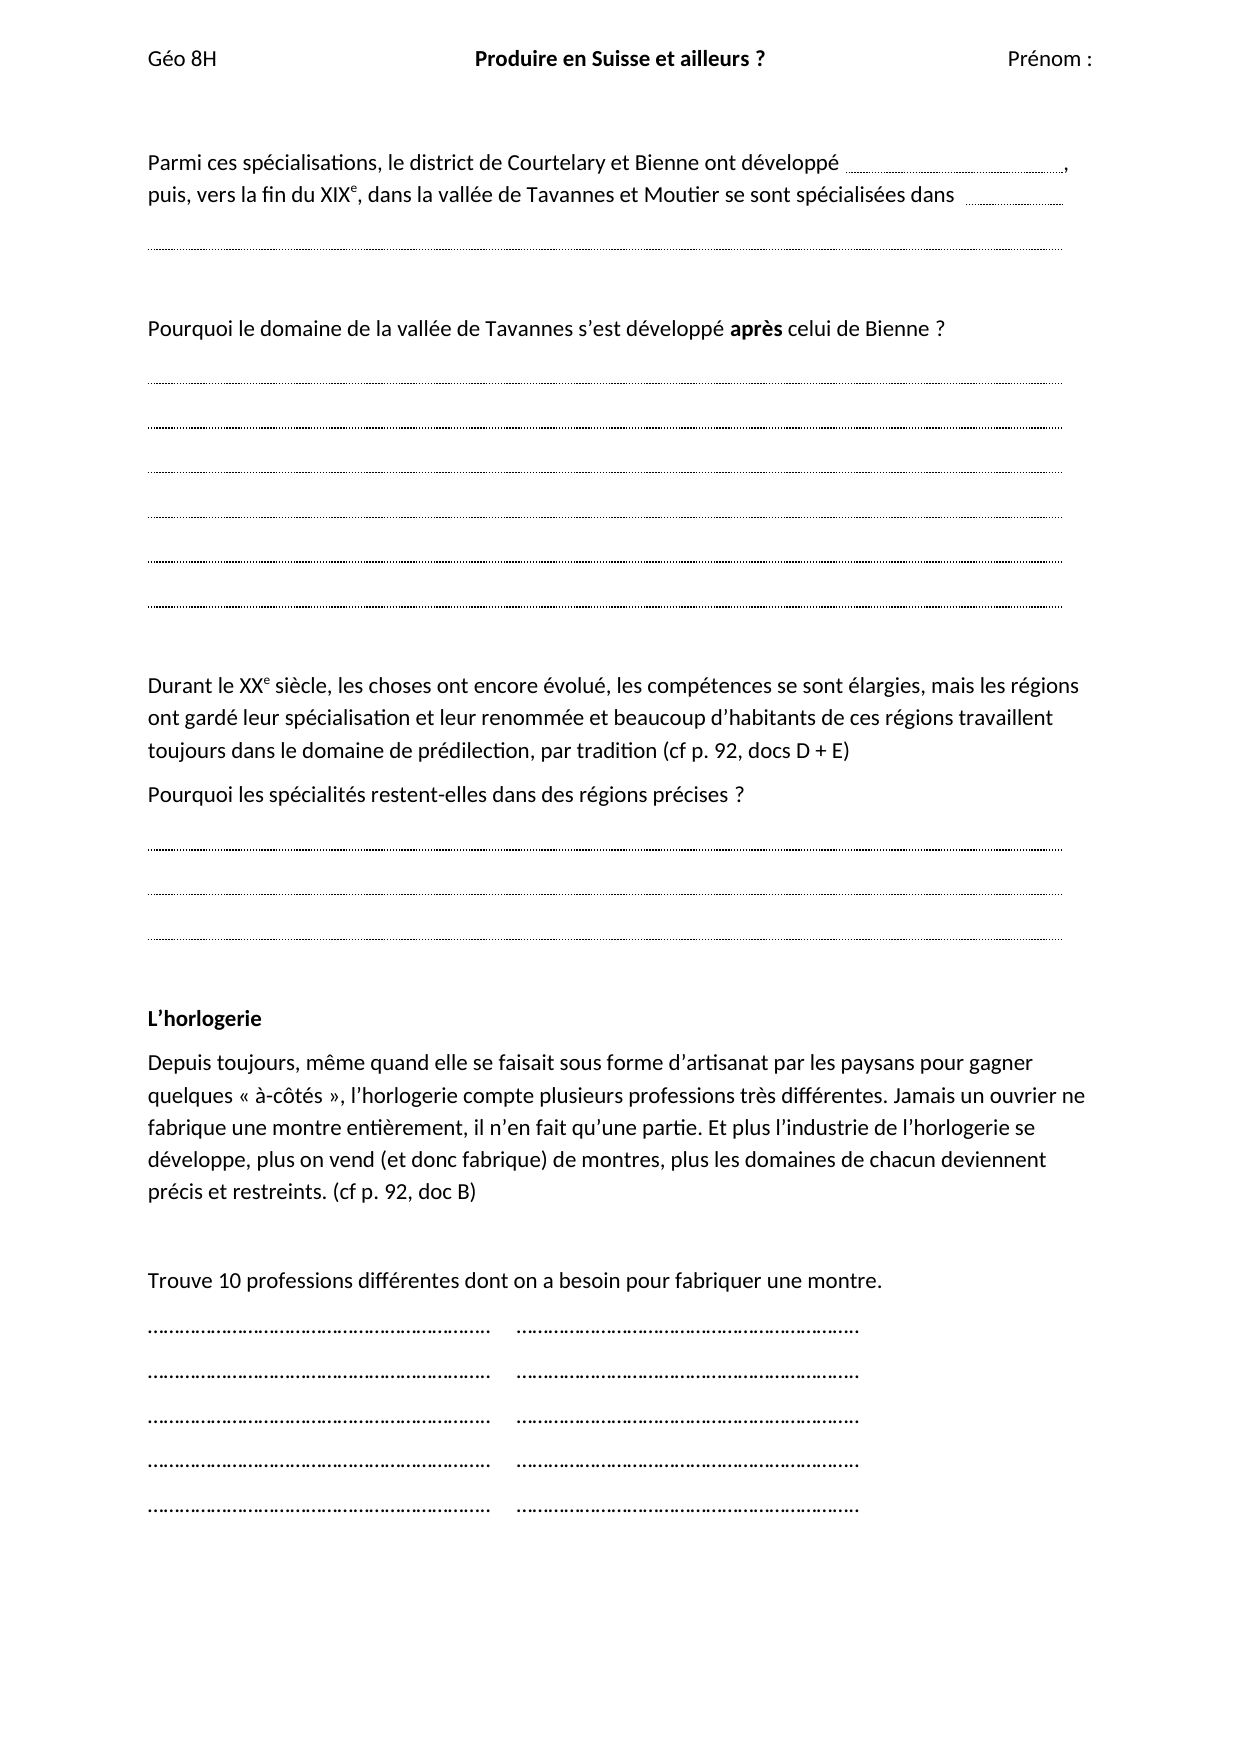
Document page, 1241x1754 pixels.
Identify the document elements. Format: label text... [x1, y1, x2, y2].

text Durant le XXe siècle, les choses ont encore évolué, les compétences se sont élargies, mais les régions ont gardé leur spécialisation et leur renommée et beaucoup d’habitants de ces régions travaillent toujours dans le domaine de prédilection, par tradition (cf p. 92, docs D + E) [148, 671, 1093, 764]
text ……………………………………………………….. ……………………………………………………….. [148, 1356, 1093, 1384]
text Pourquoi le domaine de la vallée de Tavannes s’est développé après celui de Bienne ? [148, 314, 1093, 342]
text Parmi ces spécialisations, le district de Courtelary et Bienne ont développé , puis, vers la fin du XIXe, dans la vallée de Tavannes et Moutier se sont spécialisées dans [148, 148, 1093, 208]
text ……………………………………………………….. ……………………………………………………….. [148, 1445, 1093, 1473]
text L’horlogerie [148, 1004, 1093, 1032]
text ……………………………………………………….. ……………………………………………………….. [148, 1311, 1093, 1339]
text Pourquoi les spécialités restent-elles dans des régions précises ? [148, 780, 1093, 808]
text ……………………………………………………….. ……………………………………………………….. [148, 1401, 1093, 1429]
text ……………………………………………………….. ……………………………………………………….. [148, 1490, 1093, 1518]
text Depuis toujours, même quand elle se faisait sous forme d’artisanat par les paysans pour gagner quelques « à-côtés », l’horlogerie compte plusieurs professions très différentes. Jamais un ouvrier ne fabrique une montre entièrement, il n’en fait qu’une partie. Et plus l’industrie de l’horlogerie se développe, plus on vend (et donc fabrique) de montres, plus les domaines de chacun deviennent précis et restreints. (cf p. 92, doc B) [148, 1048, 1093, 1205]
text Trouve 10 professions différentes dont on a besoin pour fabriquer une montre. [148, 1267, 1093, 1295]
